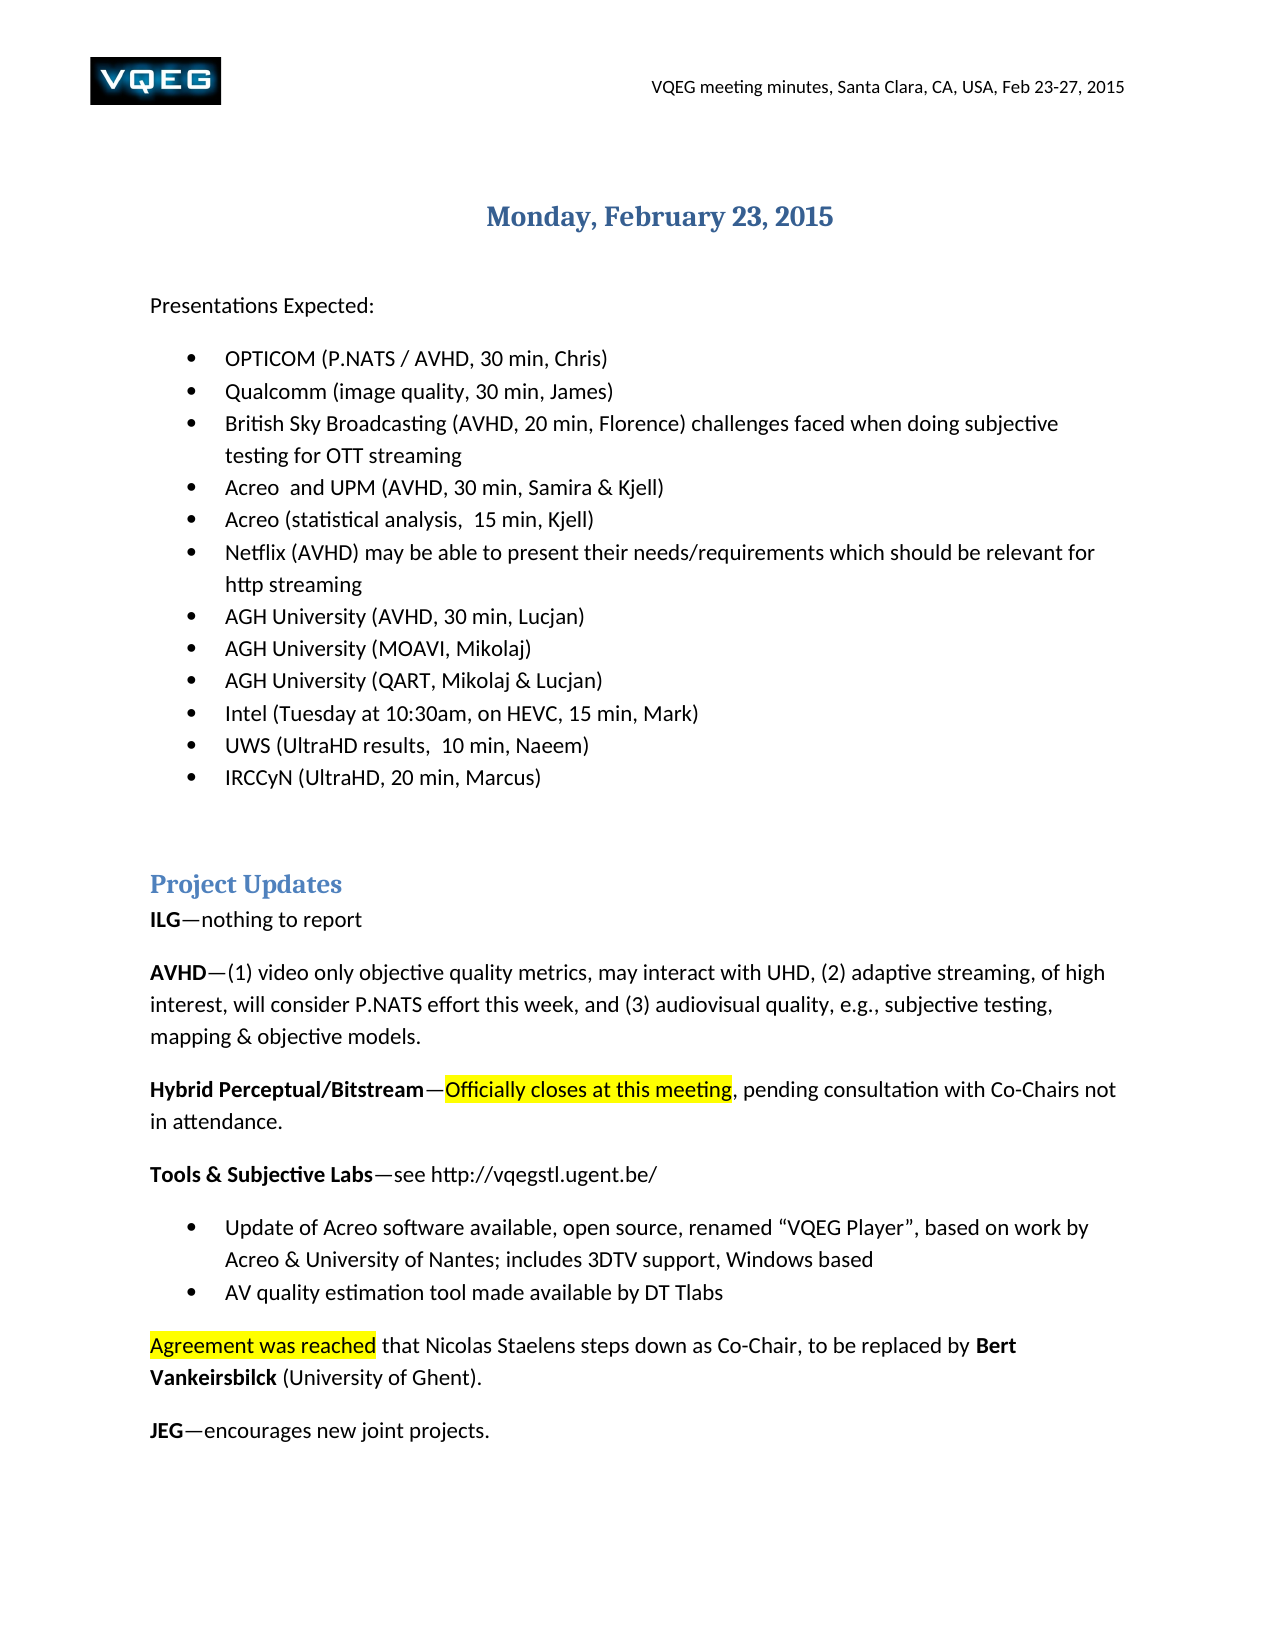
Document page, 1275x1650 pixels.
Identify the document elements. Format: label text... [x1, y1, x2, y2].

text Hybrid Perceptual/Bitstream—Officially closes at this meeting, pending consultation with Co-Chairs not in attendance. [150, 1075, 1125, 1135]
picture [90, 57, 222, 105]
list UWS (UltraHD results, 10 min, Naeem) [187, 731, 1125, 759]
list AGH University (MOAVI, Mikolaj) [187, 634, 1125, 662]
text Tools & Subjective Labs—see http://vqegstl.ugent.be/ [150, 1160, 1125, 1188]
text JEG—encourages new joint projects. [150, 1416, 1125, 1444]
list AV quality estimation tool made available by DT Tlabs [187, 1278, 1125, 1306]
list OPTICOM (P.NATS / AVHD, 30 min, Chris) [187, 344, 1125, 373]
list Qualcomm (image quality, 30 min, James) [187, 377, 1125, 405]
text AVHD—(1) video only objective quality metrics, may interact with UHD, (2) adaptive streaming, of high interest, will consider P.NATS effort this week, and (3) audiovisual quality, e.g., subjective testing, mapping & objective models. [150, 958, 1125, 1050]
text Presentations Expected: [150, 292, 1125, 319]
list AGH University (AVHD, 30 min, Lucjan) [187, 602, 1125, 630]
text Monday, February 23, 2015 [195, 200, 1125, 233]
text ILG—nothing to report [150, 905, 1125, 933]
list Intel (Tuesday at 10:30am, on HEVC, 15 min, Mark) [187, 699, 1125, 727]
list Netflix (AVHD) may be able to present their needs/requirements which should be relevant for http streaming [187, 538, 1125, 598]
list Acreo (statistical analysis, 15 min, Kjell) [187, 506, 1125, 533]
list AGH University (QART, Mikolaj & Lucjan) [187, 666, 1125, 694]
list British Sky Broadcasting (AVHD, 20 min, Florence) challenges faced when doing subjective testing for OTT streaming [187, 409, 1125, 469]
subtitle Project Updates [150, 869, 1125, 900]
list Update of Acreo software available, open source, renamed “VQEG Player”, based on work by Acreo & University of Nantes; includes 3DTV support, Windows based [187, 1213, 1125, 1274]
list IRCCyN (UltraHD, 20 min, Marcus) [187, 763, 1125, 791]
list Acreo and UPM (AVHD, 30 min, Samira & Kjell) [187, 473, 1125, 501]
text Agreement was reached that Nicolas Staelens steps down as Co-Chair, to be replaced by Bert Vankeirsbilck (University of Ghent). [150, 1331, 1125, 1391]
